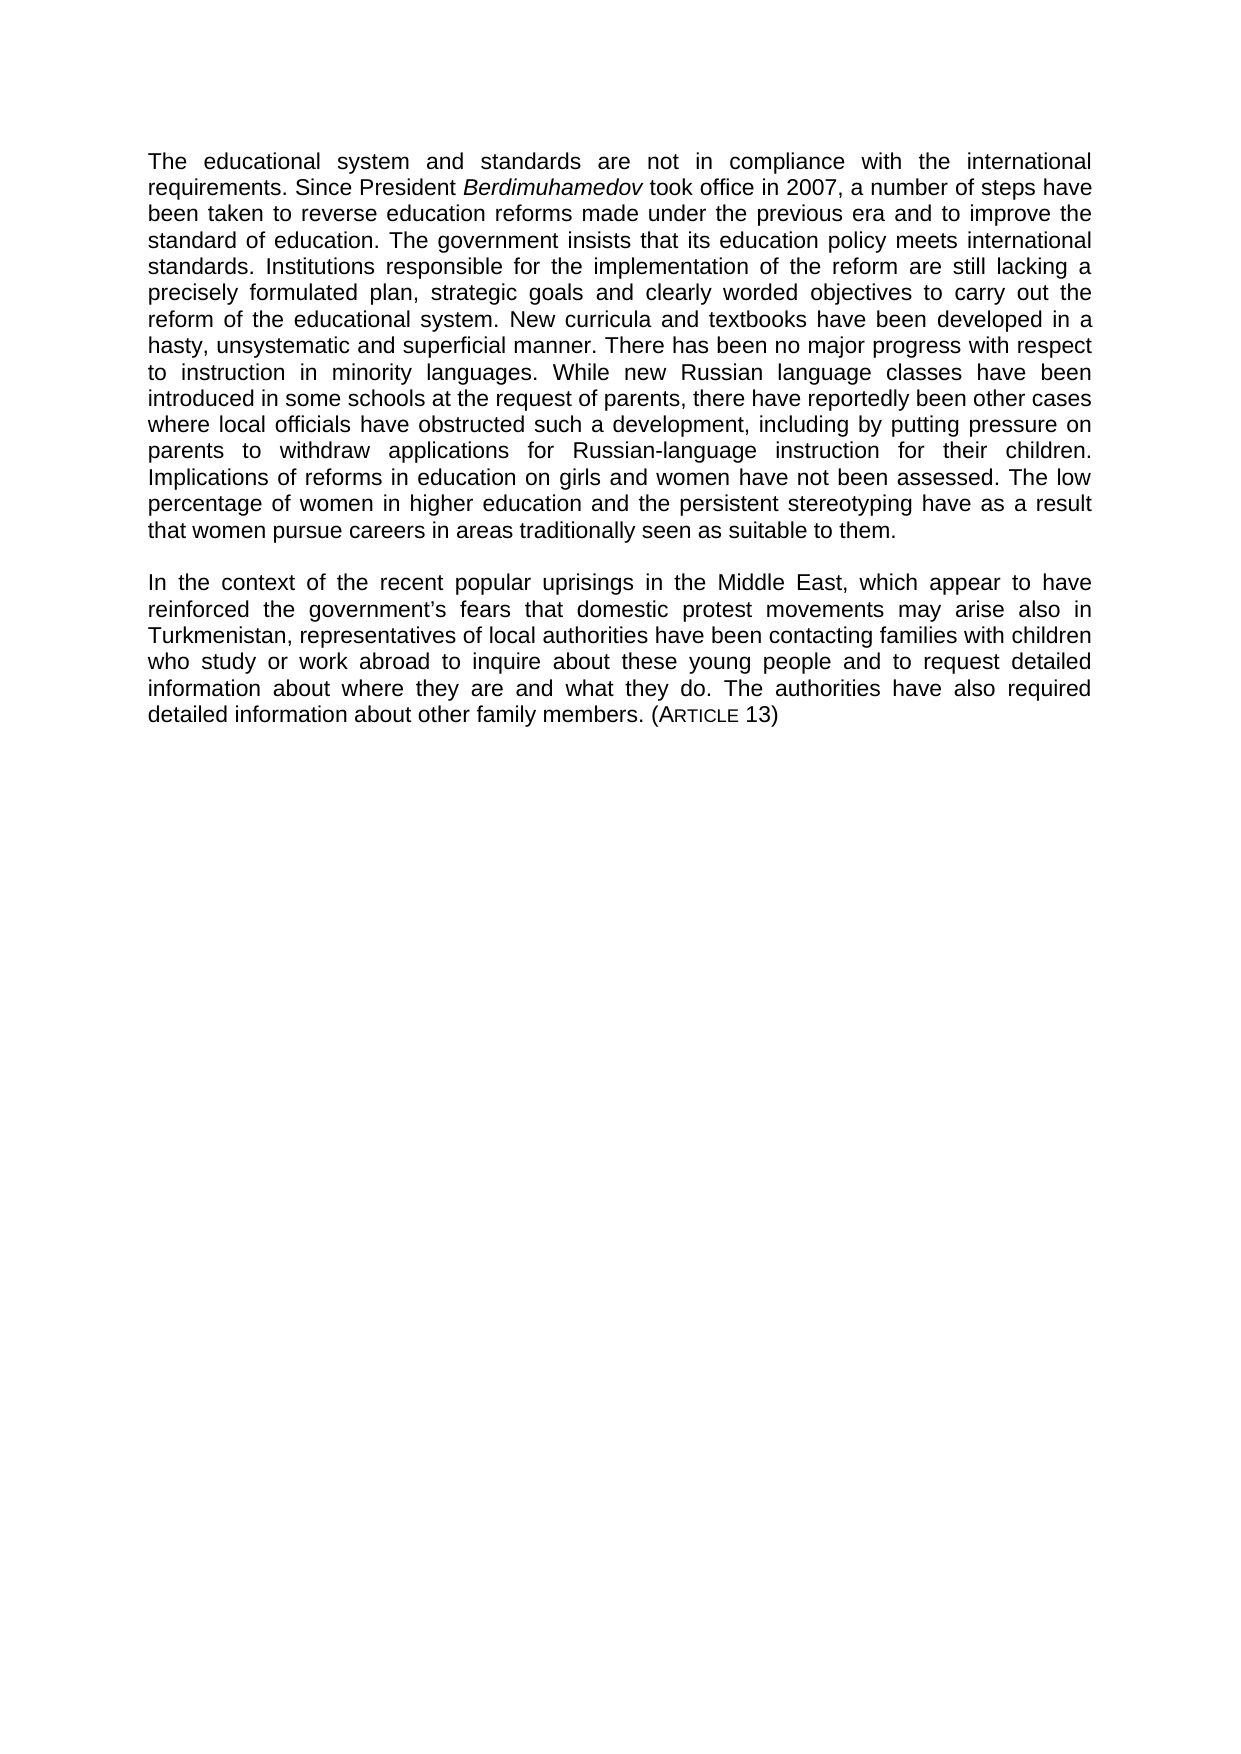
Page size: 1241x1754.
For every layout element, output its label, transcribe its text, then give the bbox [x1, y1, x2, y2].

text The educational system and standards are not in compliance with the international requirements. Since President Berdimuhamedov took office in 2007, a number of steps have been taken to reverse education reforms made under the previous era and to improve the standard of education. The government insists that its education policy meets international standards. Institutions responsible for the implementation of the reform are still lacking a precisely formulated plan, strategic goals and clearly worded objectives to carry out the reform of the educational system. New curricula and textbooks have been developed in a hasty, unsystematic and superficial manner. There has been no major progress with respect to instruction in minority languages. While new Russian language classes have been introduced in some schools at the request of parents, there have reportedly been other cases where local officials have obstructed such a development, including by putting pressure on parents to withdraw applications for Russian-language instruction for their children. Implications of reforms in education on girls and women have not been assessed. The low percentage of women in higher education and the persistent stereotyping have as a result that women pursue careers in areas traditionally seen as suitable to them. [148, 148, 1093, 543]
text In the context of the recent popular uprisings in the Middle East, which appear to have reinforced the government’s fears that domestic protest movements may arise also in Turkmenistan, representatives of local authorities have been contacting families with children who study or work abroad to inquire about these young people and to request detailed information about where they are and what they do. The authorities have also required detailed information about other family members. (Article 13) [148, 569, 1093, 727]
